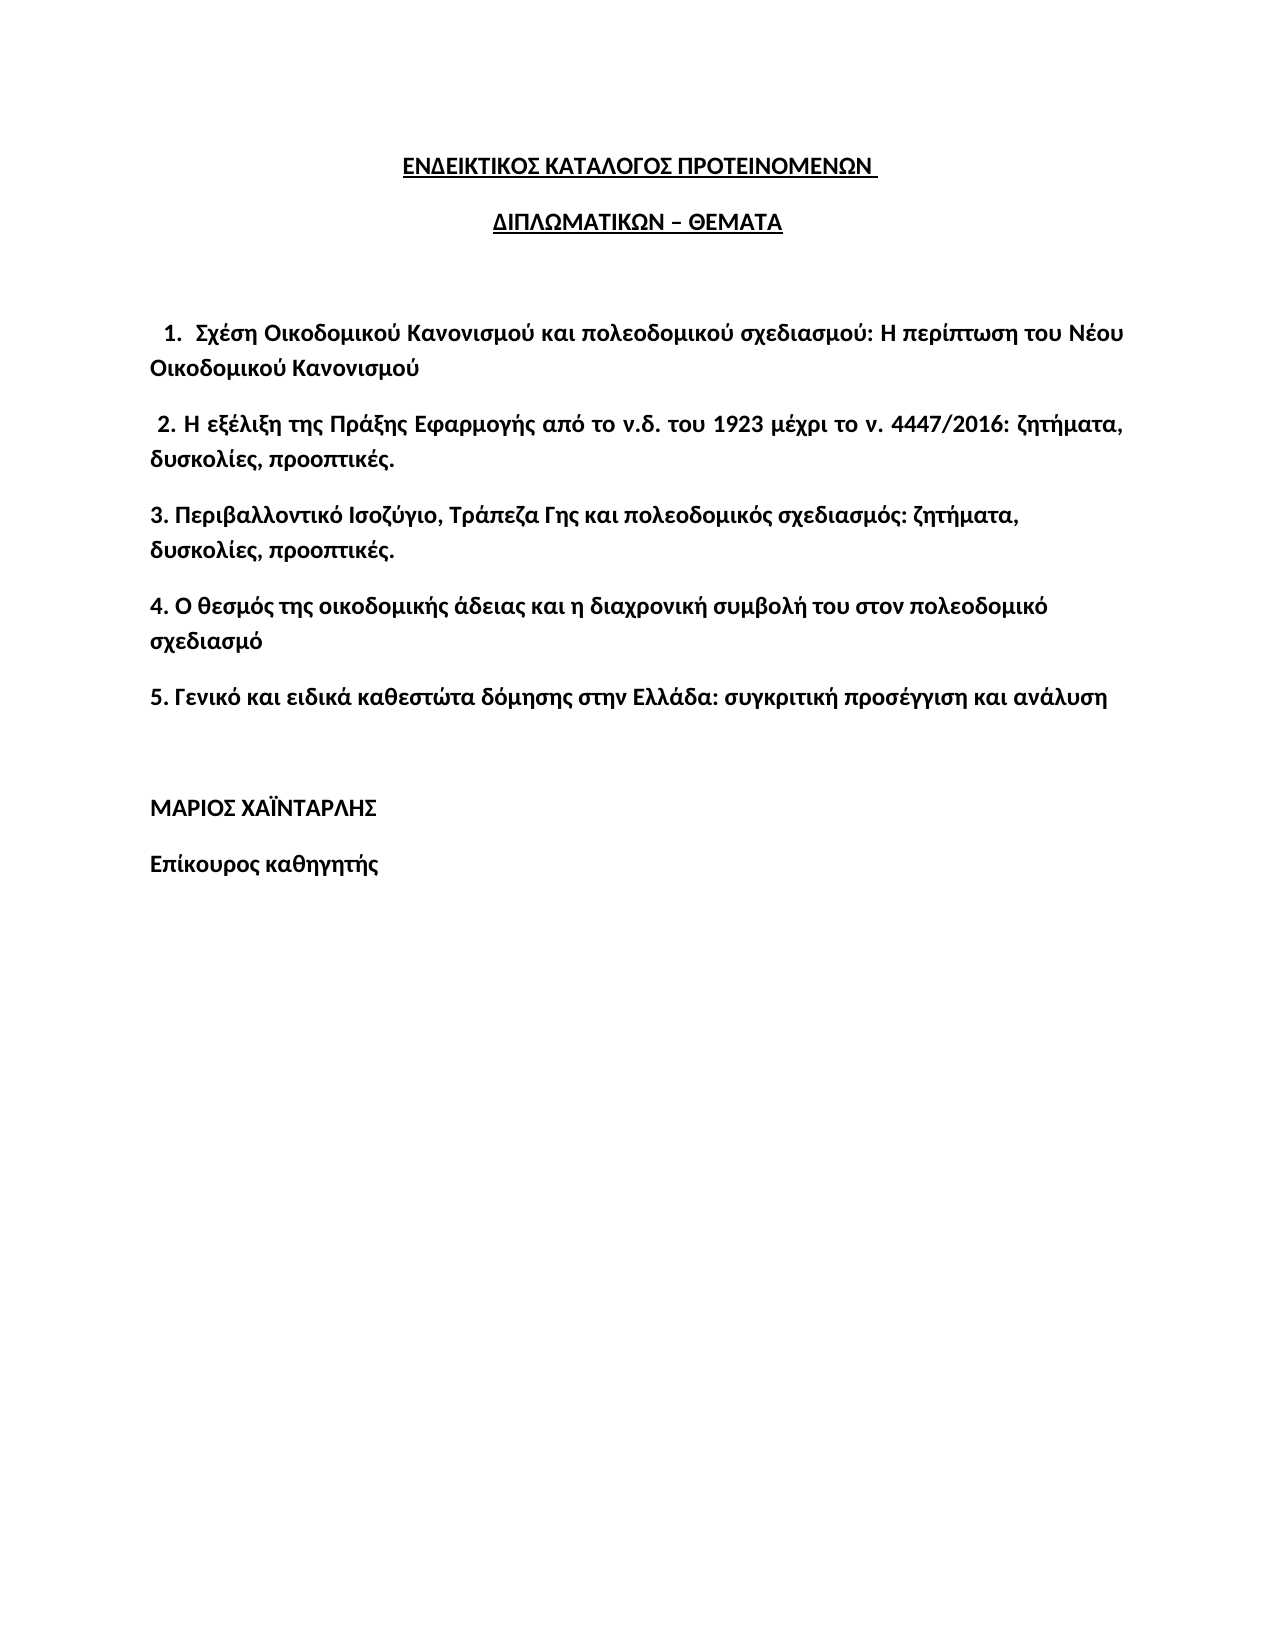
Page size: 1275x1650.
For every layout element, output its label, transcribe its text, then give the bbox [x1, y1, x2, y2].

text 2. Η εξέλιξη της Πράξης Εφαρμογής από το ν.δ. του 1923 μέχρι το ν. 4447/2016: ζητήματα, δυσκολίες, προοπτικές. [150, 408, 1125, 474]
text ΜΑΡΙΟΣ ΧΑΪΝΤΑΡΛΗΣ [150, 792, 1125, 823]
text 5. Γενικό και ειδικά καθεστώτα δόμησης στην Ελλάδα: συγκριτική προσέγγιση και ανάλυση [150, 681, 1125, 711]
text 3. Περιβαλλοντικό Ισοζύγιο, Τράπεζα Γης και πολεοδομικός σχεδιασμός: ζητήματα, δυσκολίες, προοπτικές. [150, 499, 1125, 565]
text 4. Ο θεσμός της οικοδομικής άδειας και η διαχρονική συμβολή του στον πολεοδομικό σχεδιασμό [150, 590, 1125, 656]
text ΕΝΔΕΙΚΤΙΚΟΣ ΚΑΤΑΛΟΓΟΣ ΠΡΟΤΕΙΝΟΜΕΝΩΝ [150, 150, 1125, 181]
text ΔΙΠΛΩΜΑΤΙΚΩΝ – ΘΕΜΑΤΑ [150, 206, 1125, 236]
text 1. Σχέση Οικοδομικού Κανονισμού και πολεοδομικού σχεδιασμού: Η περίπτωση του Νέου Οικοδομικού Κανονισμού [150, 317, 1125, 383]
text Επίκουρος καθηγητής [150, 848, 1125, 879]
